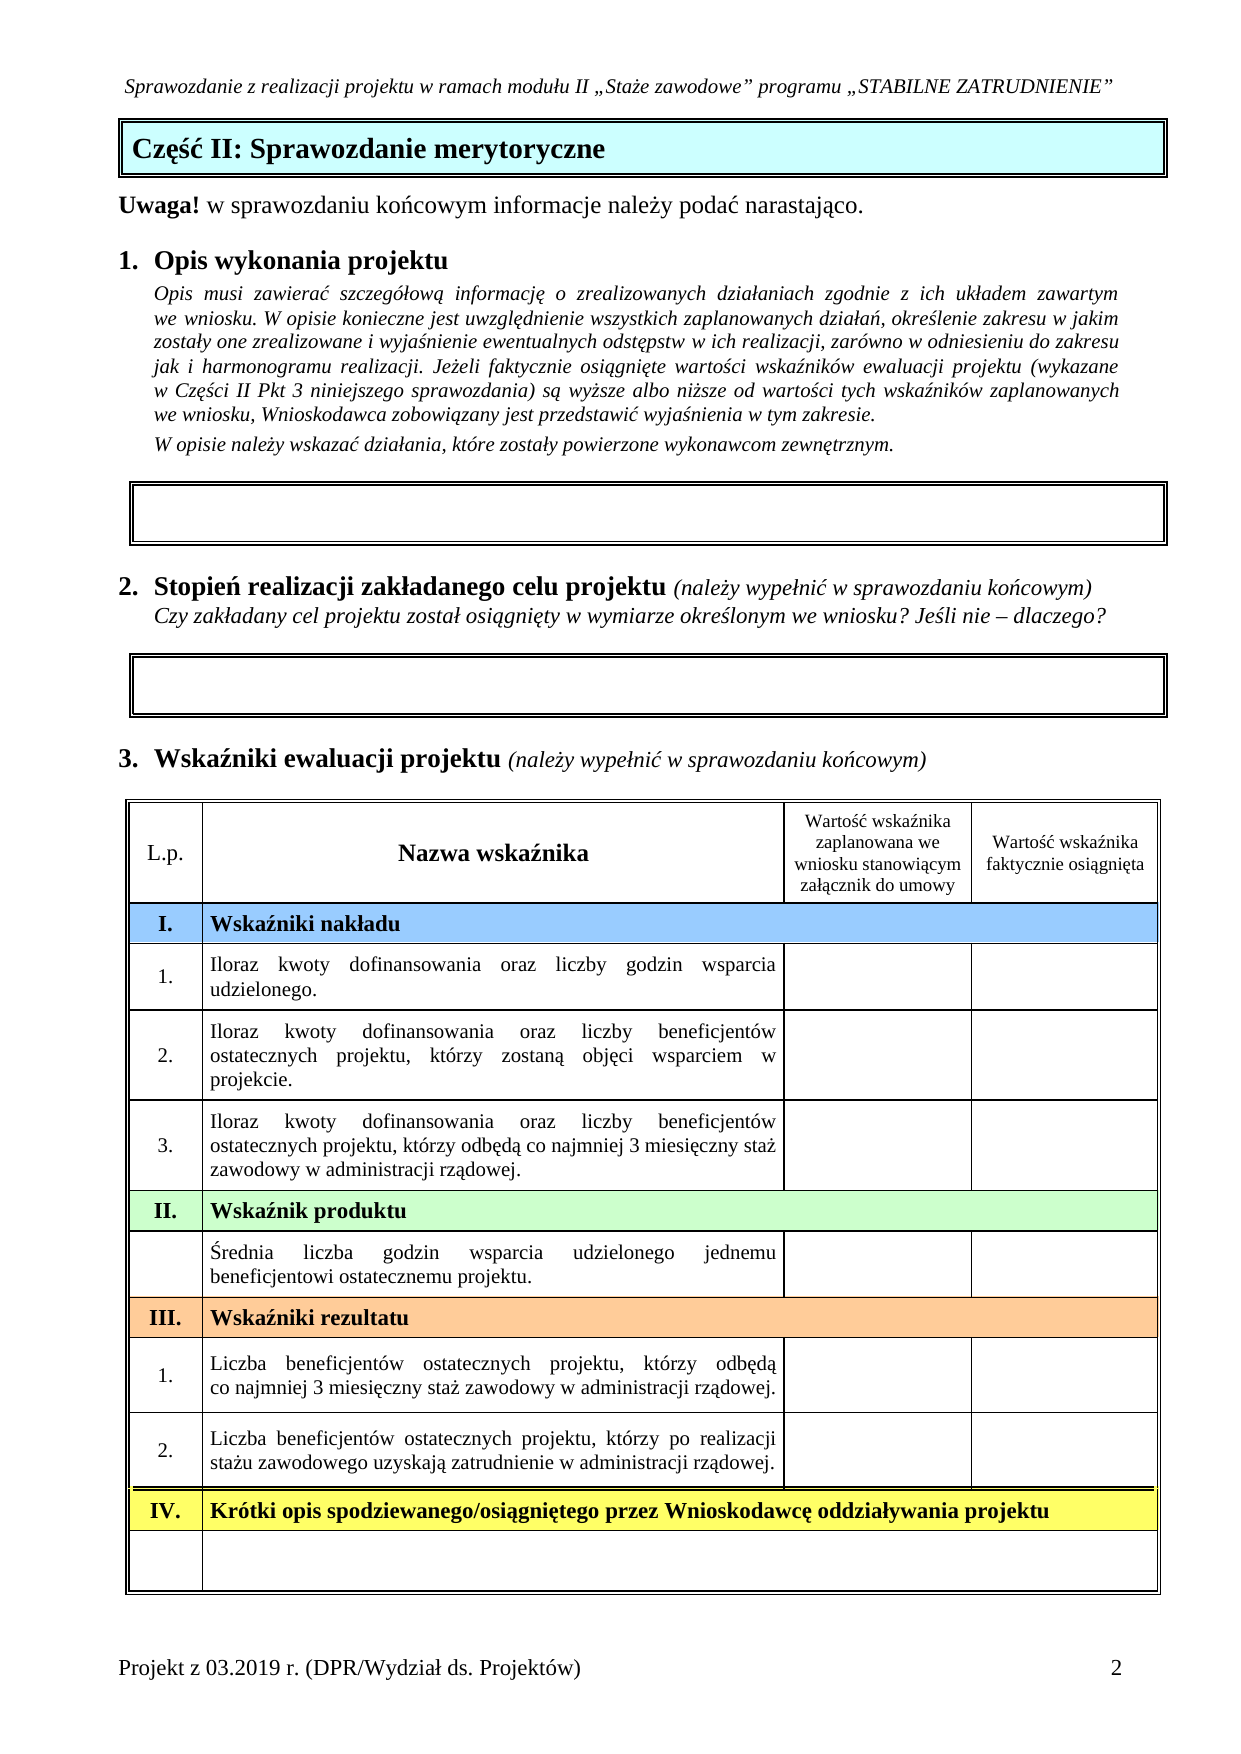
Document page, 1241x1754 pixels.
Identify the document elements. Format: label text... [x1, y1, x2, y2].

table_cell [203, 1531, 1157, 1590]
table_cell Średnia liczba godzin wsparcia udzielonego jednemu beneficjentowi ostatecznemu projektu. [203, 1232, 783, 1296]
table_cell I. [130, 904, 202, 942]
table_cell Iloraz kwoty dofinansowania oraz liczby beneficjentów ostatecznych projektu, którzy odbędą co najmniej 3 miesięczny staż zawodowy w administracji rządowej. [203, 1101, 783, 1190]
table_cell [785, 1101, 971, 1190]
table_cell 3. [130, 1101, 202, 1190]
table_header L.p. [130, 803, 202, 902]
text Opis musi zawierać szczegółową informację o zrealizowanych działaniach zgodnie z ich układem zawartym we wniosku. W opisie konieczne jest uwzględnienie wszystkich zaplanowanych działań, określenie zakresu w jakim zostały one zrealizowane i wyjaśnienie ewentualnych odstępstw w ich realizacji, zarówno w odniesieniu do zakresu jak i harmonogramu realizacji. Jeżeli faktycznie osiągnięte wartości wskaźników ewaluacji projektu (wykazane w Części II Pkt 3 niniejszego sprawozdania) są wyższe albo niższe od wartości tych wskaźników zaplanowanych we wniosku, Wnioskodawca zobowiązany jest przedstawić wyjaśnienia w tym zakresie. [153, 281, 1122, 426]
table_cell [785, 944, 971, 1009]
table_cell [785, 1338, 971, 1412]
text W opisie należy wskazać działania, które zostały powierzone wykonawcom zewnętrznym. [153, 432, 1122, 456]
table_header [134, 658, 1163, 713]
table_cell 1. [130, 944, 202, 1009]
text 3. Wskaźniki ewaluacji projektu (należy wypełnić w sprawozdaniu końcowym) [118, 742, 1122, 774]
text 1. Opis wykonania projektu [118, 244, 1122, 275]
table_cell Liczba beneficjentów ostatecznych projektu, którzy odbędą co najmniej 3 miesięczny staż zawodowy w administracji rządowej. [203, 1338, 783, 1412]
table_cell Wskaźniki rezultatu [203, 1298, 1157, 1337]
table_cell [785, 1232, 971, 1296]
table_cell Iloraz kwoty dofinansowania oraz liczby godzin wsparcia udzielonego. [203, 944, 783, 1009]
table_cell [972, 1232, 1157, 1296]
table_cell 1. [130, 1338, 202, 1412]
table_cell Iloraz kwoty dofinansowania oraz liczby beneficjentów ostatecznych projektu, którzy zostaną objęci wsparciem w projekcie. [203, 1011, 783, 1099]
table_header Nazwa wskaźnika [203, 803, 783, 902]
table_cell 2. [130, 1413, 202, 1486]
table_cell Liczba beneficjentów ostatecznych projektu, którzy po realizacji stażu zawodowego uzyskają zatrudnienie w administracji rządowej. [203, 1413, 783, 1486]
table_cell [785, 1413, 971, 1486]
table_header Wartość wskaźnika faktycznie osiągnięta [972, 803, 1157, 902]
table_cell III. [130, 1298, 202, 1337]
table_cell [972, 944, 1157, 1009]
table_cell II. [130, 1191, 202, 1230]
table_cell [785, 1011, 971, 1099]
table_cell IV. [128, 1486, 202, 1530]
table_cell Krótki opis spodziewanego/osiągniętego przez Wnioskodawcę oddziaływania projektu [203, 1486, 1159, 1530]
table_cell [972, 1101, 1157, 1190]
text Czy zakładany cel projektu został osiągnięty w wymiarze określonym we wniosku? Jeśli nie – dlaczego? [153, 602, 1122, 628]
table_cell [972, 1338, 1157, 1412]
table_header Część II: Sprawozdanie merytoryczne [123, 123, 1163, 173]
table_header Wartość wskaźnika zaplanowana we wniosku stanowiącym załącznik do umowy [785, 803, 971, 902]
table_cell [130, 1232, 202, 1296]
table_cell [130, 1531, 202, 1590]
table_cell 2. [130, 1011, 202, 1099]
table_cell [972, 1011, 1157, 1099]
table_cell Wskaźnik produktu [203, 1191, 1157, 1230]
text Uwaga! w sprawozdaniu końcowym informacje należy podać narastająco. [118, 190, 1122, 219]
table_cell Wskaźniki nakładu [203, 904, 1157, 942]
text 2. Stopień realizacji zakładanego celu projektu (należy wypełnić w sprawozdaniu końcowym) [118, 571, 1122, 602]
table_header [134, 486, 1163, 541]
table_cell [972, 1413, 1157, 1486]
